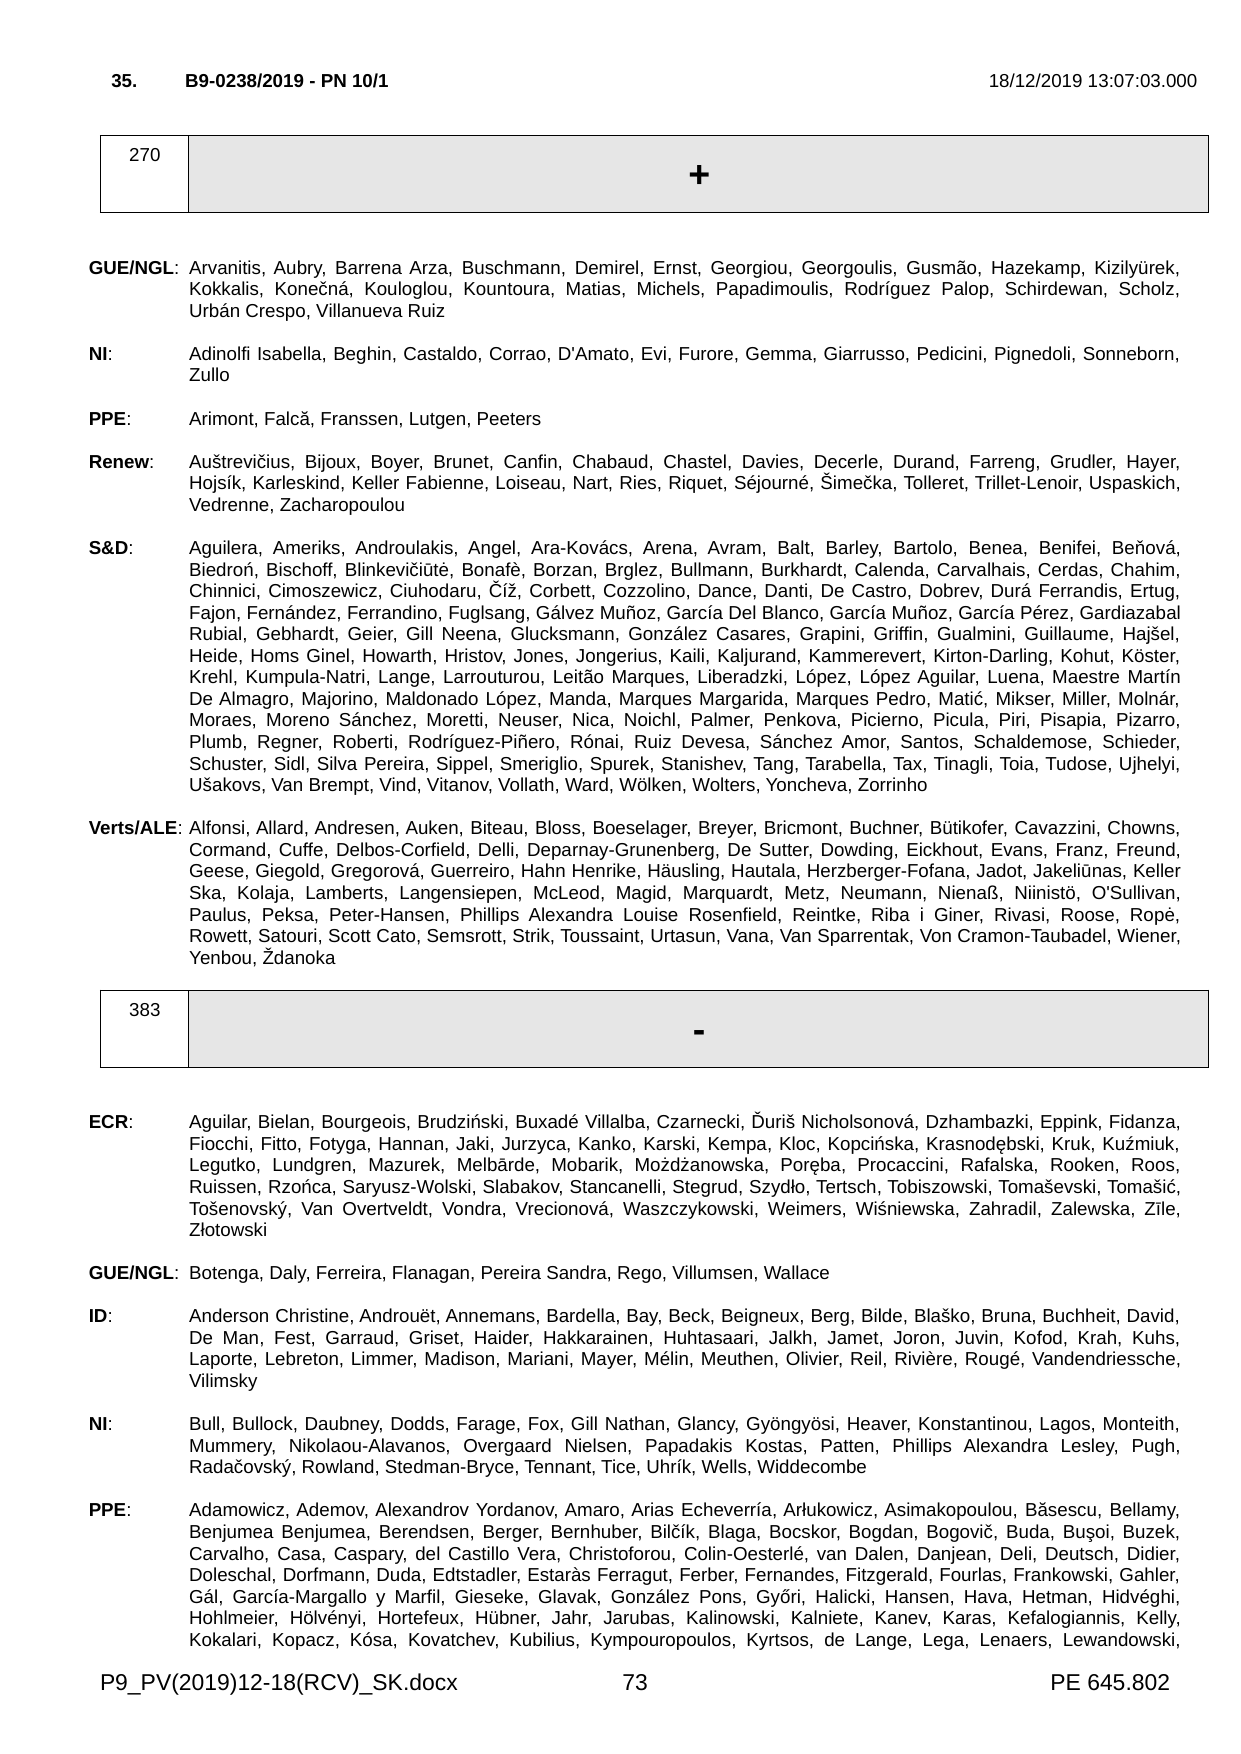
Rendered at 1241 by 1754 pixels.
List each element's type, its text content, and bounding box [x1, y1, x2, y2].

text PPE: Arimont, Falcă, Franssen, Lutgen, Peeters [88, 407, 1181, 429]
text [88, 1499, 1181, 1650]
table_header B9-0238/2019 - PN 10/1 [100, 70, 955, 92]
text S&D: Aguilera, Ameriks, Androulakis, Angel, Ara-Kovács, Arena, Avram, Balt, Barley, Bartolo, Benea, Benifei, Beňová, Biedroń, Bischoff, Blinkevičiūtė, Bonafè, Borzan, Brglez, Bullmann, Burkhardt, Calenda, Carvalhais, Cerdas, Chahim, Chinnici, Cimoszewicz, Ciuhodaru, Číž, Corbett, Cozzolino, Dance, Danti, De Castro, Dobrev, Durá Ferrandis, Ertug, Fajon, Fernández, Ferrandino, Fuglsang, Gálvez Muñoz, García Del Blanco, García Muñoz, García Pérez, Gardiazabal Rubial, Gebhardt, Geier, Gill Neena, Glucksmann, González Casares, Grapini, Griffin, Gualmini, Guillaume, Hajšel, Heide, Homs Ginel, Howarth, Hristov, Jones, Jongerius, Kaili, Kaljurand, Kammerevert, Kirton-Darling, Kohut, Köster, Krehl, Kumpula-Natri, Lange, Larrouturou, Leitão Marques, Liberadzki, López, López Aguilar, Luena, Maestre Martín De Almagro, Majorino, Maldonado López, Manda, Marques Margarida, Marques Pedro, Matić, Mikser, Miller, Molnár, Moraes, Moreno Sánchez, Moretti, Neuser, Nica, Noichl, Palmer, Penkova, Picierno, Picula, Piri, Pisapia, Pizarro, Plumb, Regner, Roberti, Rodríguez-Piñero, Rónai, Ruiz Devesa, Sánchez Amor, Santos, Schaldemose, Schieder, Schuster, Sidl, Silva Pereira, Sippel, Smeriglio, Spurek, Stanishev, Tang, Tarabella, Tax, Tinagli, Toia, Tudose, Ujhelyi, Ušakovs, Van Brempt, Vind, Vitanov, Vollath, Ward, Wölken, Wolters, Yoncheva, Zorrinho [88, 537, 1181, 796]
text Verts/ALE: Alfonsi, Allard, Andresen, Auken, Biteau, Bloss, Boeselager, Breyer, Bricmont, Buchner, Bütikofer, Cavazzini, Chowns, Cormand, Cuffe, Delbos-Corfield, Delli, Deparnay-Grunenberg, De Sutter, Dowding, Eickhout, Evans, Franz, Freund, Geese, Giegold, Gregorová, Guerreiro, Hahn Henrike, Häusling, Hautala, Herzberger-Fofana, Jadot, Jakeliūnas, Keller Ska, Kolaja, Lamberts, Langensiepen, McLeod, Magid, Marquardt, Metz, Neumann, Nienaß, Niinistö, O'Sullivan, Paulus, Peksa, Peter-Hansen, Phillips Alexandra Louise Rosenfield, Reintke, Riba i Giner, Rivasi, Roose, Ropė, Rowett, Satouri, Scott Cato, Semsrott, Strik, Toussaint, Urtasun, Vana, Van Sparrentak, Von Cramon-Taubadel, Wiener, Yenbou, Ždanoka [88, 817, 1181, 968]
text GUE/NGL: Arvanitis, Aubry, Barrena Arza, Buschmann, Demirel, Ernst, Georgiou, Georgoulis, Gusmão, Hazekamp, Kizilyürek, Kokkalis, Konečná, Kouloglou, Kountoura, Matias, Michels, Papadimoulis, Rodríguez Palop, Schirdewan, Scholz, Urbán Crespo, Villanueva Ruiz [88, 256, 1181, 321]
text ECR: Aguilar, Bielan, Bourgeois, Brudziński, Buxadé Villalba, Czarnecki, Ďuriš Nicholsonová, Dzhambazki, Eppink, Fidanza, Fiocchi, Fitto, Fotyga, Hannan, Jaki, Jurzyca, Kanko, Karski, Kempa, Kloc, Kopcińska, Krasnodębski, Kruk, Kuźmiuk, Legutko, Lundgren, Mazurek, Melbārde, Mobarik, Możdżanowska, Poręba, Procaccini, Rafalska, Rooken, Roos, Ruissen, Rzońca, Saryusz-Wolski, Slabakov, Stancanelli, Stegrud, Szydło, Tertsch, Tobiszowski, Tomaševski, Tomašić, Tošenovský, Van Overtveldt, Vondra, Vrecionová, Waszczykowski, Weimers, Wiśniewska, Zahradil, Zalewska, Zīle, Złotowski [88, 1111, 1181, 1240]
text Renew: Auštrevičius, Bijoux, Boyer, Brunet, Canfin, Chabaud, Chastel, Davies, Decerle, Durand, Farreng, Grudler, Hayer, Hojsík, Karleskind, Keller Fabienne, Loiseau, Nart, Ries, Riquet, Séjourné, Šimečka, Tolleret, Trillet-Lenoir, Uspaskich, Vedrenne, Zacharopoulou [88, 451, 1181, 515]
table_header - [189, 991, 1208, 1067]
table_header 383 [101, 991, 188, 1067]
table_header 270 [101, 136, 188, 212]
table_header + [189, 136, 1208, 212]
text NI: Bull, Bullock, Daubney, Dodds, Farage, Fox, Gill Nathan, Glancy, Gyöngyösi, Heaver, Konstantinou, Lagos, Monteith, Mummery, Nikolaou-Alavanos, Overgaard Nielsen, Papadakis Kostas, Patten, Phillips Alexandra Lesley, Pugh, Radačovský, Rowland, Stedman-Bryce, Tennant, Tice, Uhrík, Wells, Widdecombe [88, 1413, 1181, 1478]
text GUE/NGL: Botenga, Daly, Ferreira, Flanagan, Pereira Sandra, Rego, Villumsen, Wallace [88, 1262, 1181, 1283]
table_header 18/12/2019 13:07:03.000 [955, 70, 1208, 92]
text ID: Anderson Christine, Androuët, Annemans, Bardella, Bay, Beck, Beigneux, Berg, Bilde, Blaško, Bruna, Buchheit, David, De Man, Fest, Garraud, Griset, Haider, Hakkarainen, Huhtasaari, Jalkh, Jamet, Joron, Juvin, Kofod, Krah, Kuhs, Laporte, Lebreton, Limmer, Madison, Mariani, Mayer, Mélin, Meuthen, Olivier, Reil, Rivière, Rougé, Vandendriessche, Vilimsky [88, 1305, 1181, 1391]
text NI: Adinolfi Isabella, Beghin, Castaldo, Corrao, D'Amato, Evi, Furore, Gemma, Giarrusso, Pedicini, Pignedoli, Sonneborn, Zullo [88, 343, 1181, 386]
